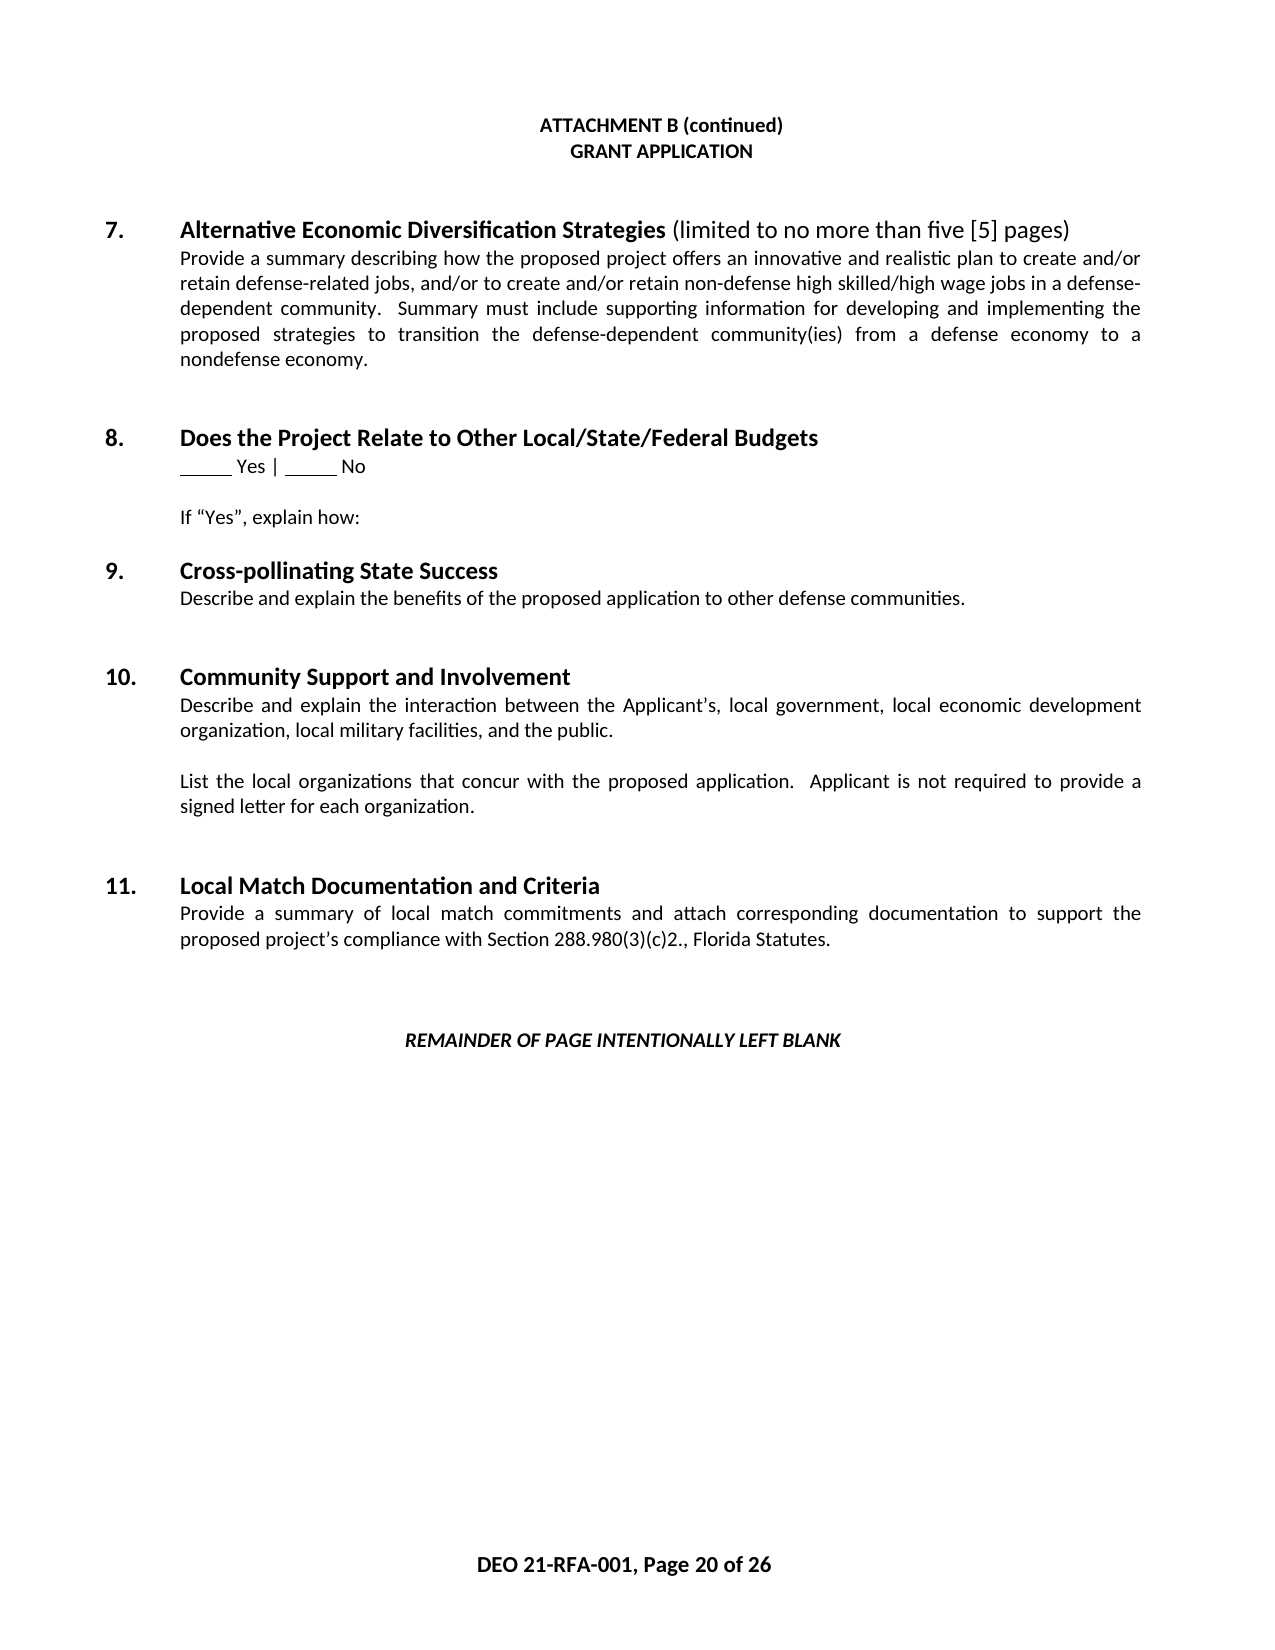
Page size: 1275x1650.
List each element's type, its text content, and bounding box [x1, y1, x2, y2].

text ATTACHMENT B (continued) [180, 112, 1143, 138]
list Alternative Economic Diversification Strategies (limited to no more than five [5] pages) [105, 214, 1143, 245]
list Local Match Documentation and Criteria [105, 870, 1143, 901]
text Describe and explain the interaction between the Applicant’s, local government, local economic development organization, local military facilities, and the public. [180, 692, 1143, 743]
list Does the Project Relate to Other Local/State/Federal Budgets [105, 423, 1143, 453]
list Community Support and Involvement [105, 662, 1143, 692]
list Cross-pollinating State Success [105, 555, 1143, 585]
text Provide a summary of local match commitments and attach corresponding documentation to support the proposed project’s compliance with Section 288.980(3)(c)2., Florida Statutes. [180, 901, 1143, 951]
text GRANT APPLICATION [180, 138, 1143, 163]
text REMAINDER OF PAGE INTENTIONALLY LEFT BLANK [105, 1028, 1143, 1053]
text If “Yes”, explain how: [180, 504, 1143, 529]
text Describe and explain the benefits of the proposed application to other defense communities. [180, 585, 1143, 611]
text List the local organizations that concur with the proposed application. Applicant is not required to provide a signed letter for each organization. [180, 768, 1143, 819]
text Provide a summary describing how the proposed project offers an innovative and realistic plan to create and/or retain defense-related jobs, and/or to create and/or retain non-defense high skilled/high wage jobs in a defense-dependent community. Summary must include supporting information for developing and implementing the proposed strategies to transition the defense-dependent community(ies) from a defense economy to a nondefense economy. [180, 245, 1143, 372]
text Yes | No [180, 453, 1143, 478]
